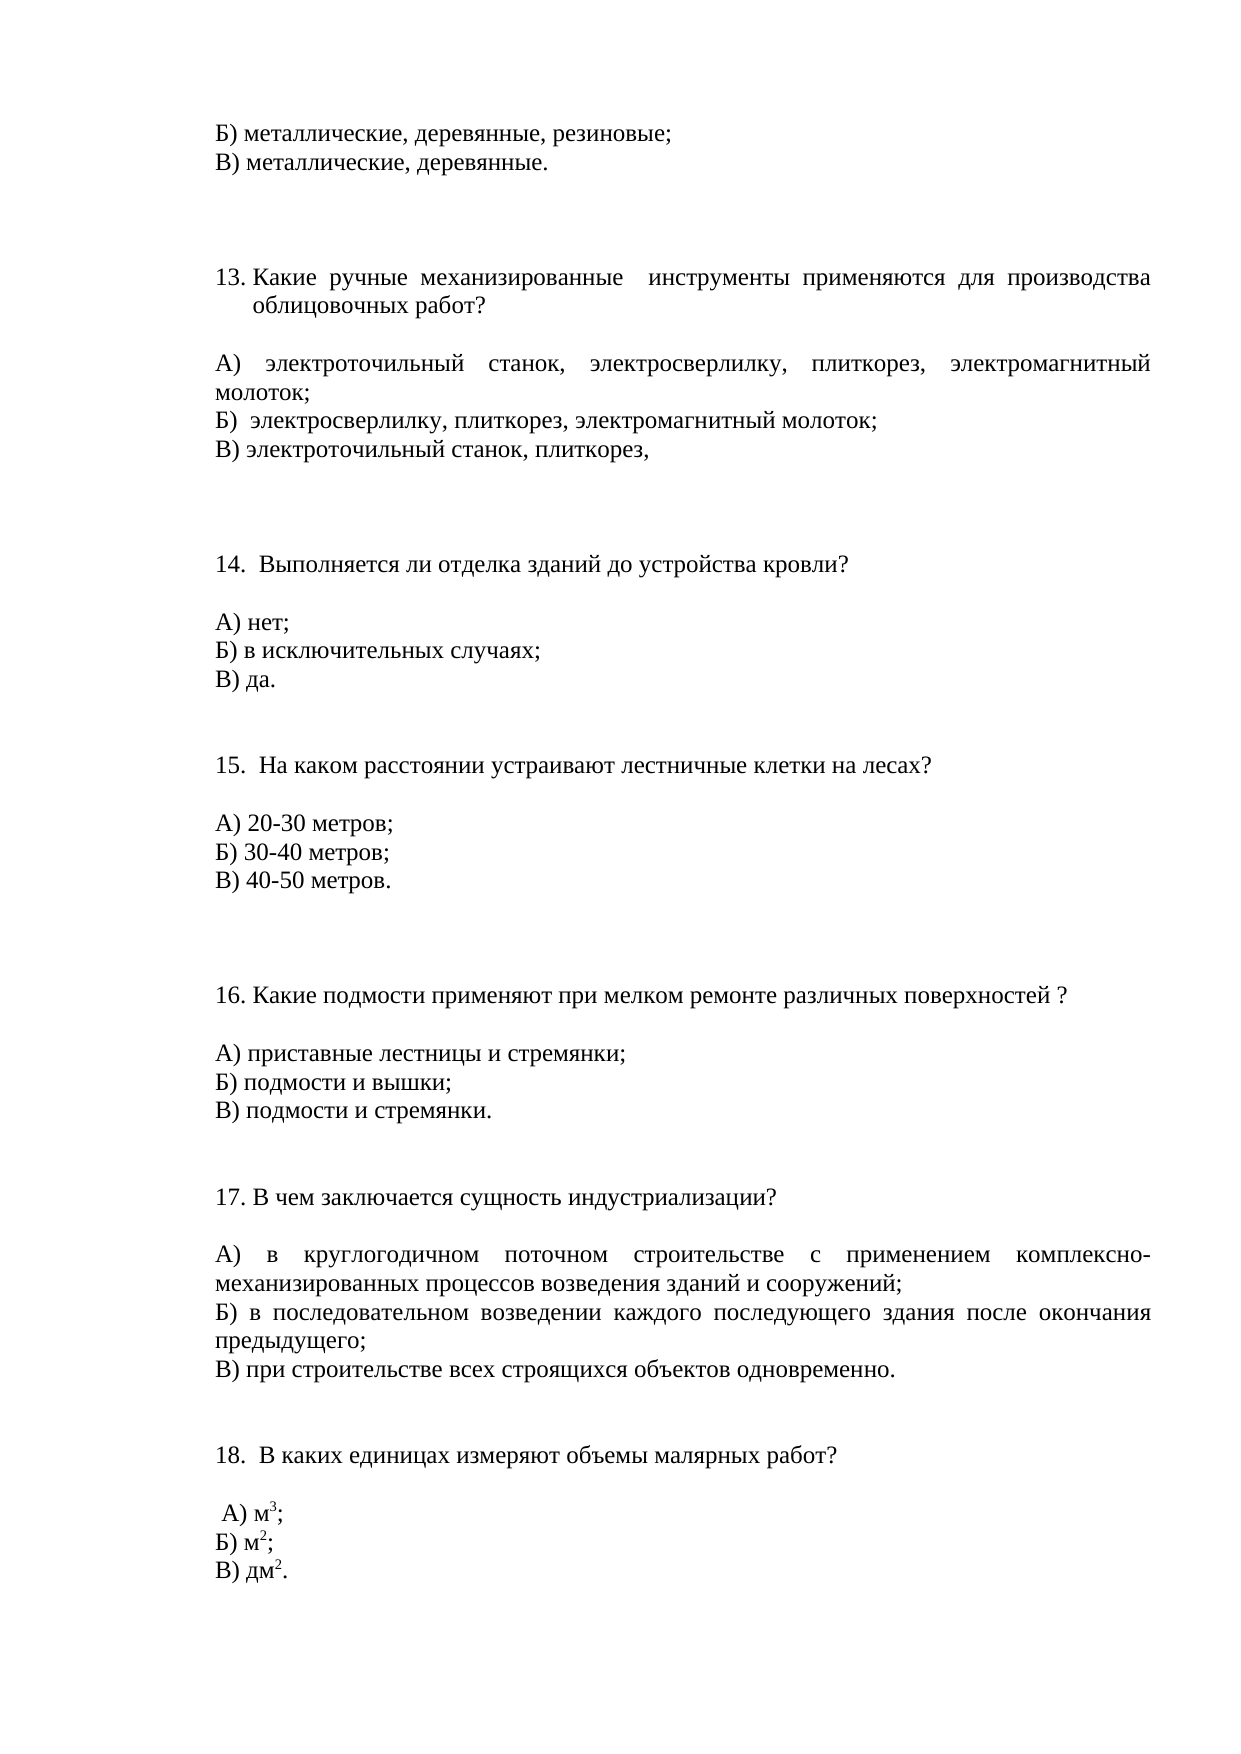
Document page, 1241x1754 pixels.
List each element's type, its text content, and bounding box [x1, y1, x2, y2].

text В) электроточильный станок, плиткорез, [215, 434, 1152, 463]
text Б) в исключительных случаях; [215, 636, 1152, 664]
text Б) м2; [215, 1527, 1152, 1556]
list Какие ручные механизированные инструменты применяются для производства облицовочных работ? [215, 262, 1152, 319]
list В чем заключается сущность индустриализации? [215, 1182, 1152, 1211]
text А) приставные лестницы и стремянки; [215, 1038, 1152, 1067]
text А) электроточильный станок, электросверлилку, плиткорез, электромагнитный молоток; [215, 348, 1152, 406]
text В) да. [215, 664, 1152, 693]
text В) при строительстве всех строящихся объектов одновременно. [215, 1354, 1152, 1383]
text Б) в последовательном возведении каждого последующего здания после окончания предыдущего; [215, 1297, 1152, 1354]
text А) нет; [215, 607, 1152, 636]
text В) металлические, деревянные. [215, 147, 1152, 176]
text Б) металлические, деревянные, резиновые; [215, 118, 1152, 147]
list Какие подмости применяют при мелком ремонте различных поверхностей ? [215, 981, 1152, 1009]
text Б) 30-40 метров; [215, 837, 1152, 866]
text В) дм2. [215, 1556, 1152, 1584]
text В) 40-50 метров. [215, 866, 1152, 894]
text А) 20-30 метров; [215, 808, 1152, 837]
text Б) электросверлилку, плиткорез, электромагнитный молоток; [215, 406, 1152, 434]
text В) подмости и стремянки. [215, 1096, 1152, 1124]
list На каком расстоянии устраивают лестничные клетки на лесах? [215, 751, 1152, 779]
list В каких единицах измеряют объемы малярных работ? [215, 1441, 1152, 1469]
list Выполняется ли отделка зданий до устройства кровли? [215, 549, 1152, 578]
text А) в круглогодичном поточном строительстве с применением комплексно-механизированных процессов возведения зданий и сооружений; [215, 1239, 1152, 1297]
text Б) подмости и вышки; [215, 1067, 1152, 1096]
text А) м3; [215, 1498, 1152, 1527]
